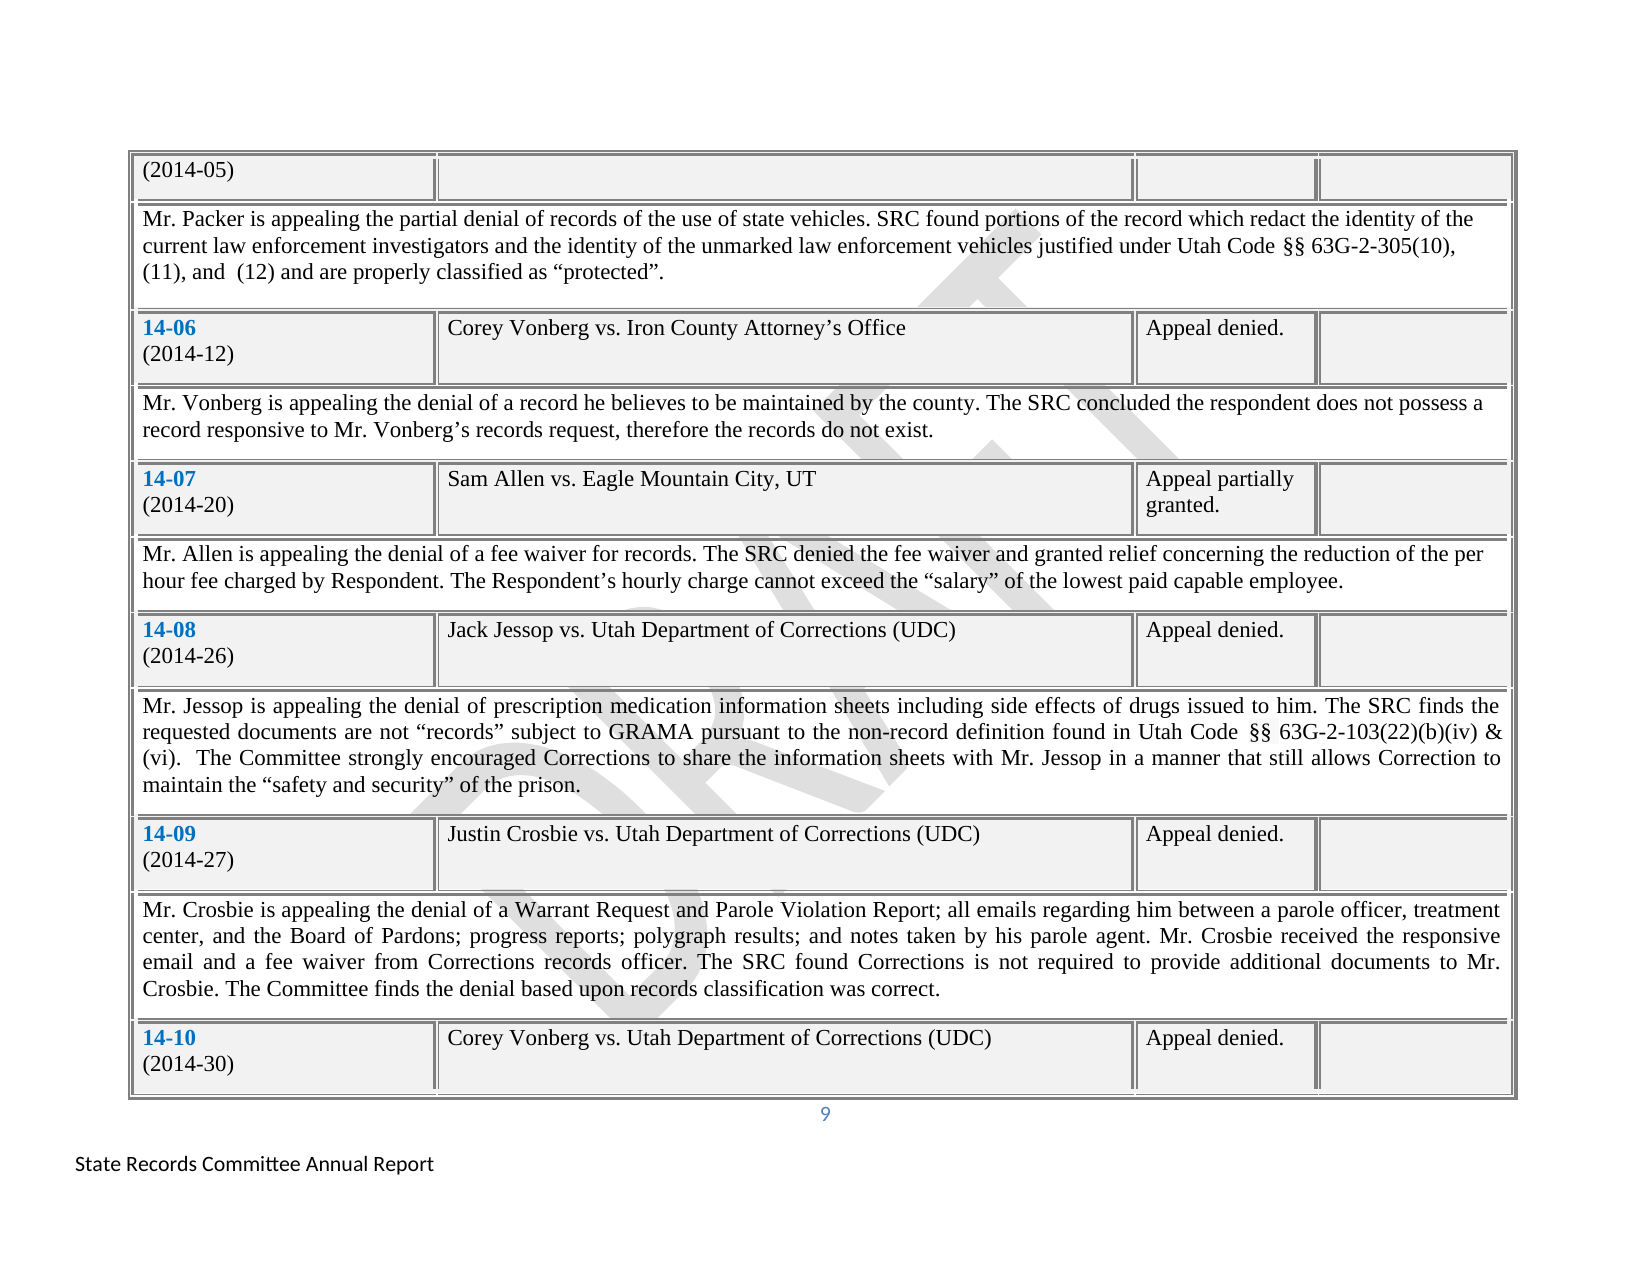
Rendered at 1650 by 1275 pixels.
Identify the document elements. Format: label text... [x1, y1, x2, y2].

table_cell 14-08 (2014-26) [131, 610, 436, 686]
table_cell 14-06 (2014-12) [131, 307, 436, 383]
table_cell [1318, 1018, 1514, 1093]
table_cell [1318, 152, 1514, 199]
table_cell Appeal denied. [1134, 152, 1317, 199]
table_cell Corey Vonberg vs. Utah Department of Corrections (UDC) [436, 1020, 1134, 1093]
table_cell Mr. Allen is appealing the denial of a fee waiver for records. The SRC denied the fee waiver and granted relief concerning the reduction of the per hour fee charged by Respondent. The Respondent’s hourly charge cannot exceed the “salary” of the lowest paid capable employee. [131, 534, 1514, 610]
table_cell 14-07 (2014-20) [131, 459, 436, 534]
table_cell Mr. Crosbie is appealing the denial of a Warrant Request and Parole Violation Report; all emails regarding him between a parole officer, treatment center, and the Board of Pardons; progress reports; polygraph results; and notes taken by his parole agent. Mr. Crosbie received the responsive email and a fee waiver from Corrections records officer. The SRC found Corrections is not required to provide additional documents to Mr. Crosbie. The Committee finds the denial based upon records classification was correct. [131, 890, 1514, 1018]
table_cell Mr. Jessop is appealing the denial of prescription medication information sheets including side effects of drugs issued to him. The SRC finds the requested documents are not “records” subject to GRAMA pursuant to the non-record definition found in Utah Code §§ 63G-2-103(22)(b)(iv) & (vi). The Committee strongly encouraged Corrections to share the information sheets with Mr. Jessop in a manner that still allows Correction to maintain the “safety and security” of the prison. [131, 686, 1514, 814]
table_cell Appeal denied. [1134, 1020, 1317, 1093]
table_cell [1318, 307, 1514, 383]
table_cell Corey Vonberg vs. Iron County Attorney’s Office [439, 314, 1131, 383]
table_cell Appeal denied. [1138, 314, 1314, 383]
table_cell 14-09 (2014-27) [131, 814, 436, 889]
table_cell Appeal denied. [1138, 616, 1314, 686]
table_cell 14-05 (2014-05) [134, 156, 436, 199]
table_cell Justin Crosbie vs. Utah Department of Corrections (UDC) [439, 820, 1131, 889]
table_cell [1318, 610, 1514, 686]
table_cell [1318, 459, 1514, 534]
table_cell Appeal denied. [1138, 820, 1314, 889]
table_cell Appeal partially granted. [1138, 465, 1314, 534]
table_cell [436, 152, 1134, 199]
table_cell [1318, 814, 1514, 889]
table_cell Jack Jessop vs. Utah Department of Corrections (UDC) [439, 616, 1131, 686]
table_cell Mr. Packer is appealing the partial denial of records of the use of state vehicles. SRC found portions of the record which redact the identity of the current law enforcement investigators and the identity of the unmarked law enforcement vehicles justified under Utah Code §§ 63G-2-305(10), (11), and (12) and are properly classified as “protected”. [131, 199, 1514, 307]
table_cell Mr. Vonberg is appealing the denial of a record he believes to be maintained by the county. The SRC concluded the respondent does not possess a record responsive to Mr. Vonberg’s records request, therefore the records do not exist. [131, 383, 1514, 459]
table_cell Sam Allen vs. Eagle Mountain City, UT [439, 465, 1131, 534]
table_cell 14-10 (2014-30) [131, 1018, 436, 1093]
